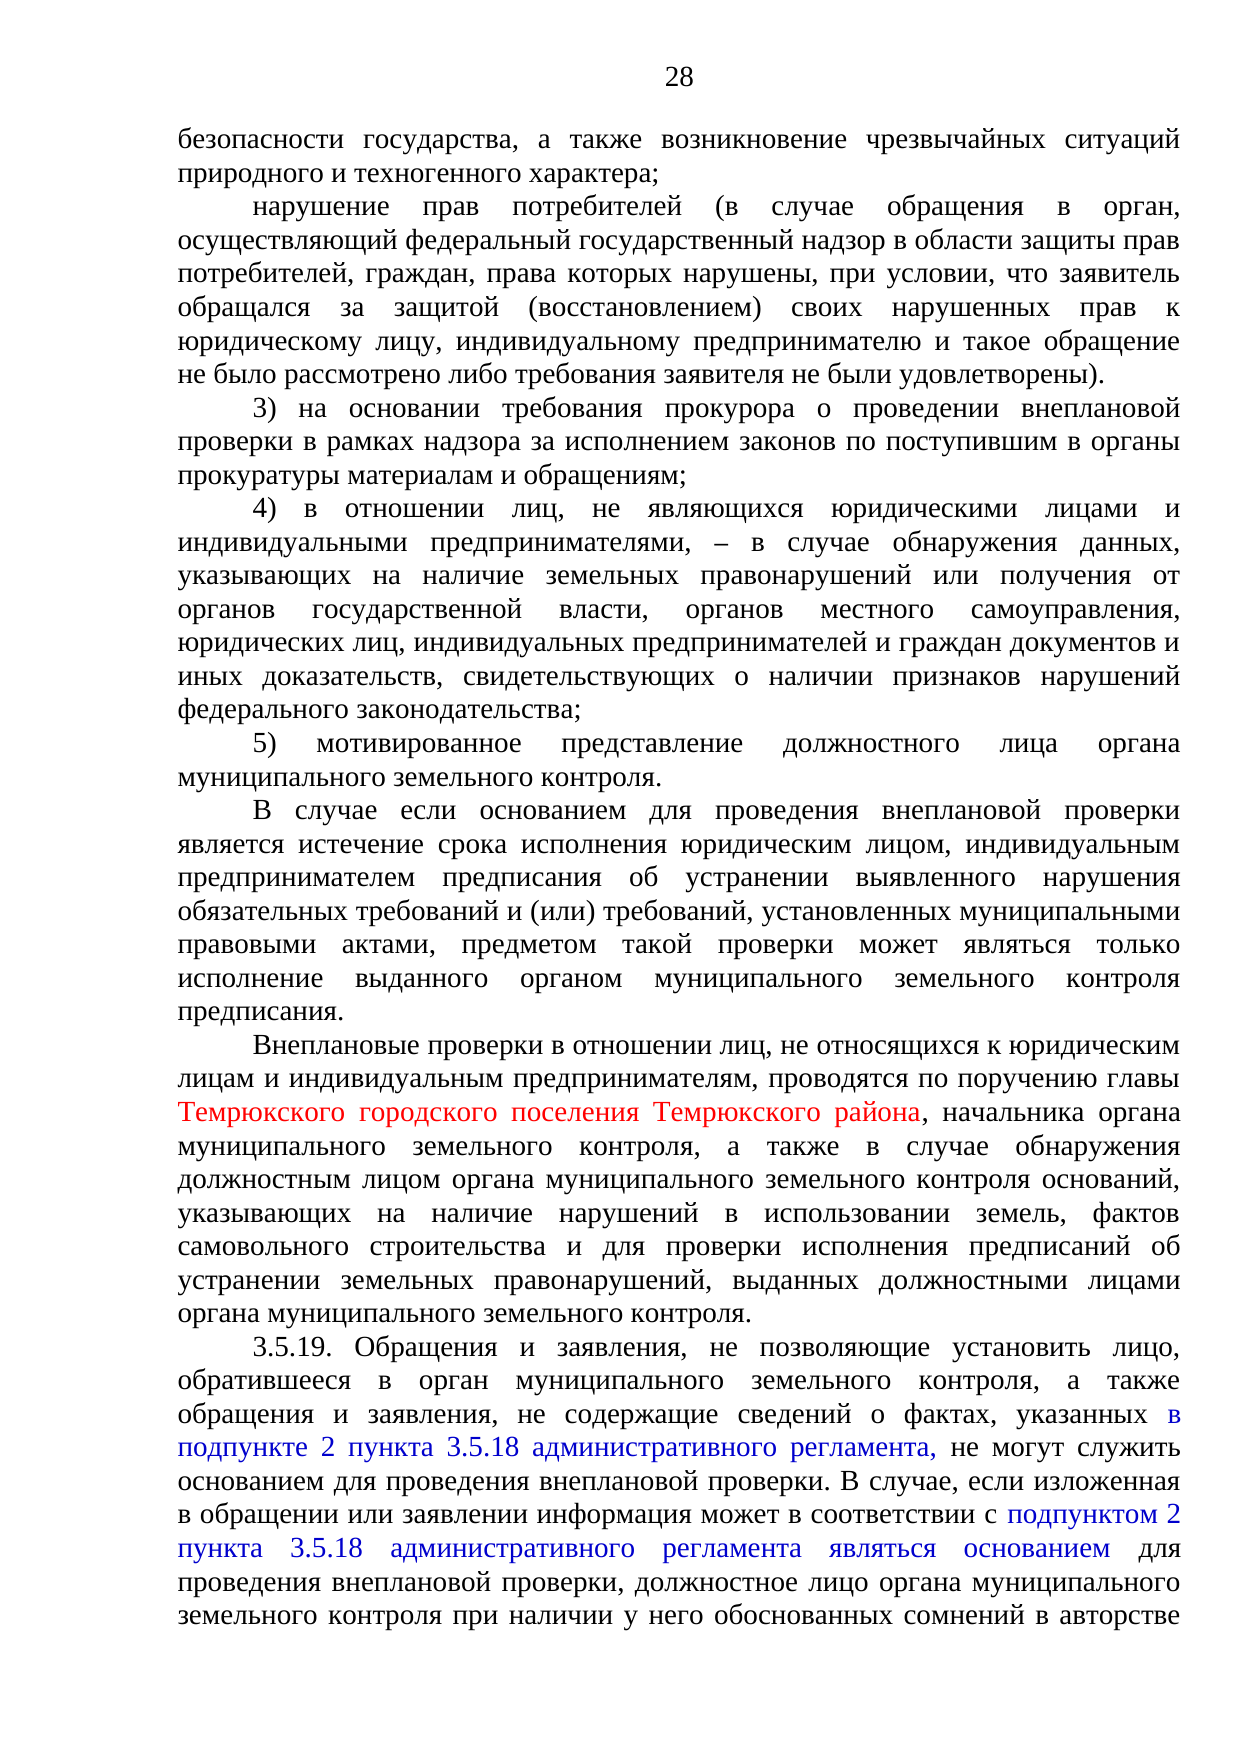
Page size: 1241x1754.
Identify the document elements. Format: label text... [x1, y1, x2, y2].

text Внеплановые проверки в отношении лиц, не относящихся к юридическим лицам и индивидуальным предпринимателям, проводятся по поручению главы Темрюкского городского поселения Темрюкского района, начальника органа муниципального земельного контроля, а также в случае обнаружения должностным лицом органа муниципального земельного контроля оснований, указывающих на наличие нарушений в использовании земель, фактов самовольного строительства и для проверки исполнения предписаний об устранении земельных правонарушений, выданных должностными лицами органа муниципального земельного контроля. [177, 1027, 1181, 1329]
text 4) в отношении лиц, не являющихся юридическими лицами и индивидуальными предпринимателями, – в случае обнаружения данных, указывающих на наличие земельных правонарушений или получения от органов государственной власти, органов местного самоуправления, юридических лиц, индивидуальных предпринимателей и граждан документов и иных доказательств, свидетельствующих о наличии признаков нарушений федерального законодательства; [177, 490, 1181, 725]
text 3) на основании требования прокурора о проведении внеплановой проверки в рамках надзора за исполнением законов по поступившим в органы прокуратуры материалам и обращениям; [177, 390, 1181, 490]
text 5) мотивированное представление должностного лица органа муниципального земельного контроля. [177, 725, 1181, 792]
text нарушение прав потребителей (в случае обращения в орган, осуществляющий федеральный государственный надзор в области защиты прав потребителей, граждан, права которых нарушены, при условии, что заявитель обращался за защитой (восстановлением) своих нарушенных прав к юридическому лицу, индивидуальному предпринимателю и такое обращение не было рассмотрено либо требования заявителя не были удовлетворены). [177, 188, 1181, 390]
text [177, 121, 1181, 188]
text В случае если основанием для проведения внеплановой проверки является истечение срока исполнения юридическим лицом, индивидуальным предпринимателем предписания об устранении выявленного нарушения обязательных требований и (или) требований, установленных муниципальными правовыми актами, предметом такой проверки может являться только исполнение выданного органом муниципального земельного контроля предписания. [177, 792, 1181, 1027]
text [177, 1329, 1181, 1631]
